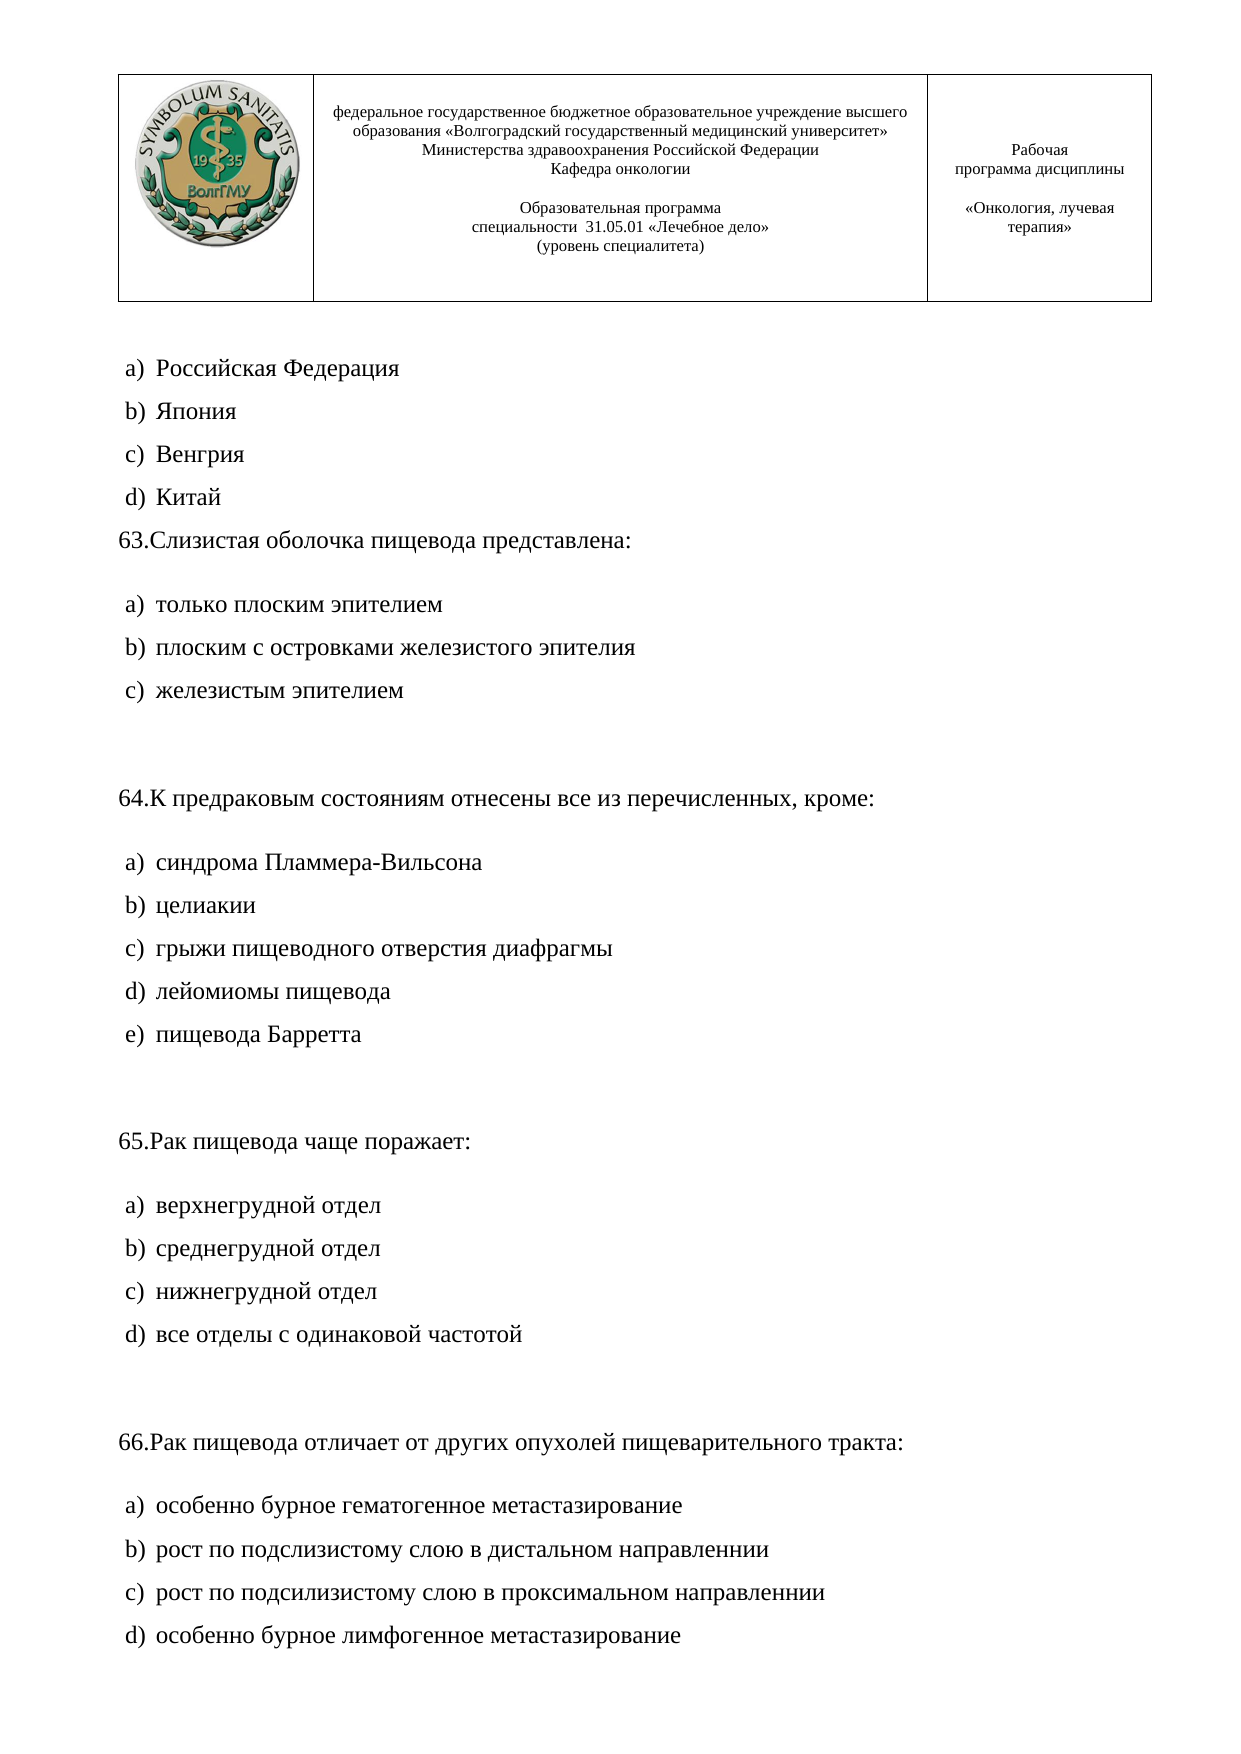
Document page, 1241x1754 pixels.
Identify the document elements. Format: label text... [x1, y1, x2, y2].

list рост по подсилизистому слою в проксимальном направленнии [118, 1577, 1152, 1606]
title Венгрия [118, 439, 1152, 468]
list все отделы с одинаковой частотой [118, 1319, 1152, 1348]
title Япония [118, 396, 1152, 425]
text 65.Рак пищевода чаще поражает: [118, 1126, 1152, 1155]
list особенно бурное лимфогенное метастазирование [118, 1620, 1152, 1649]
title Российская Федерация [118, 353, 1152, 382]
list верхнегрудной отдел [118, 1190, 1152, 1219]
list только плоским эпителием [118, 589, 1152, 618]
list среднегрудной отдел [118, 1233, 1152, 1262]
picture [129, 75, 306, 252]
text 63.Слизистая оболочка пищевода представлена: [118, 525, 1152, 554]
list рост по подслизистому слою в дистальном направленнии [118, 1534, 1152, 1562]
list грыжи пищеводного отверстия диафрагмы [118, 933, 1152, 962]
list пищевода Барретта [118, 1019, 1152, 1048]
title Китай [118, 482, 1152, 511]
list синдрома Пламмера-Вильсона [118, 847, 1152, 875]
text 64.К предраковым состояниям отнесены все из перечисленных, кроме: [118, 783, 1152, 811]
list железистым эпителием [118, 676, 1152, 704]
list лейомиомы пищевода [118, 976, 1152, 1005]
text 66.Рак пищевода отличает от других опухолей пищеварительного тракта: [118, 1427, 1152, 1455]
list плоским с островками железистого эпителия [118, 632, 1152, 661]
list нижнегрудной отдел [118, 1276, 1152, 1305]
list особенно бурное гематогенное метастазирование [118, 1491, 1152, 1519]
list целиакии [118, 890, 1152, 918]
